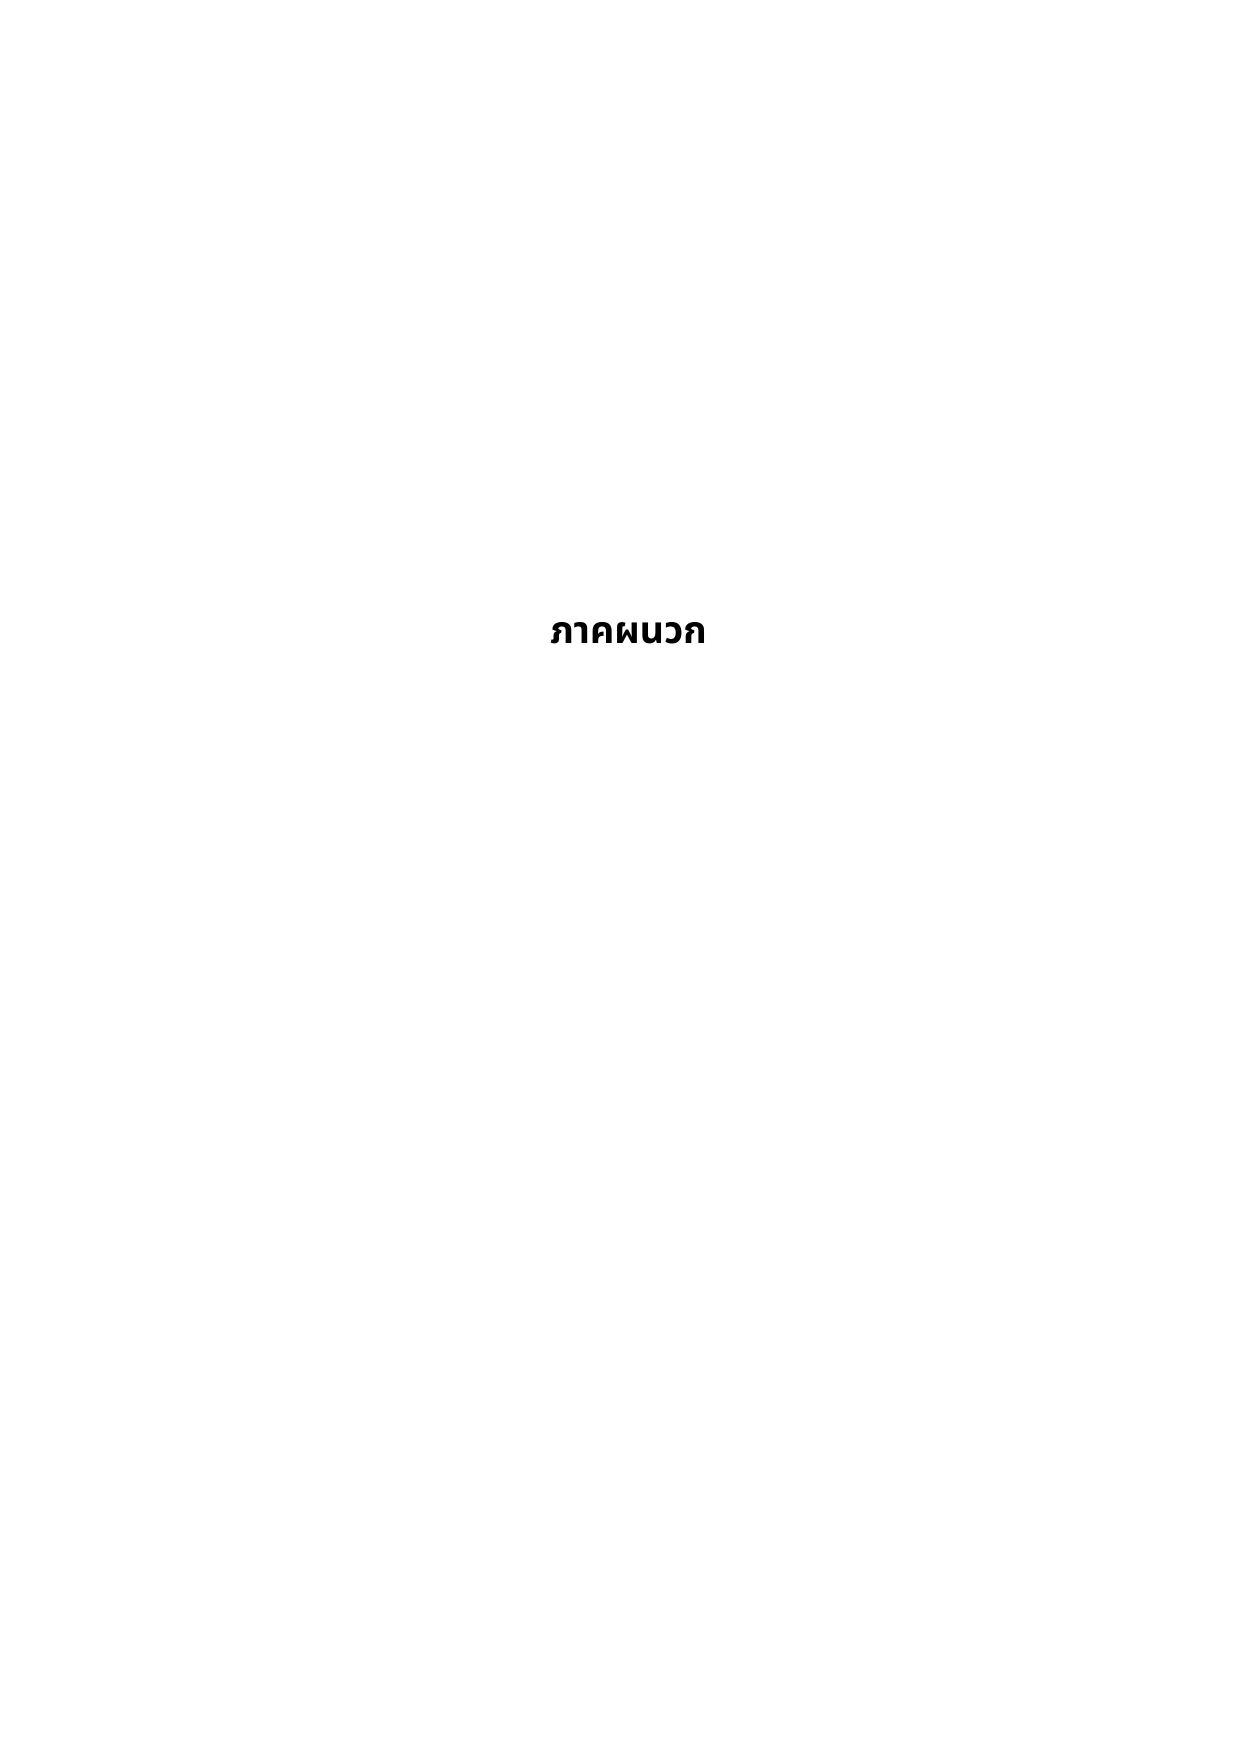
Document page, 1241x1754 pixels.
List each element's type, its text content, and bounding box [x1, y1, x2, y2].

text ภาคผนวก [131, 604, 1125, 661]
